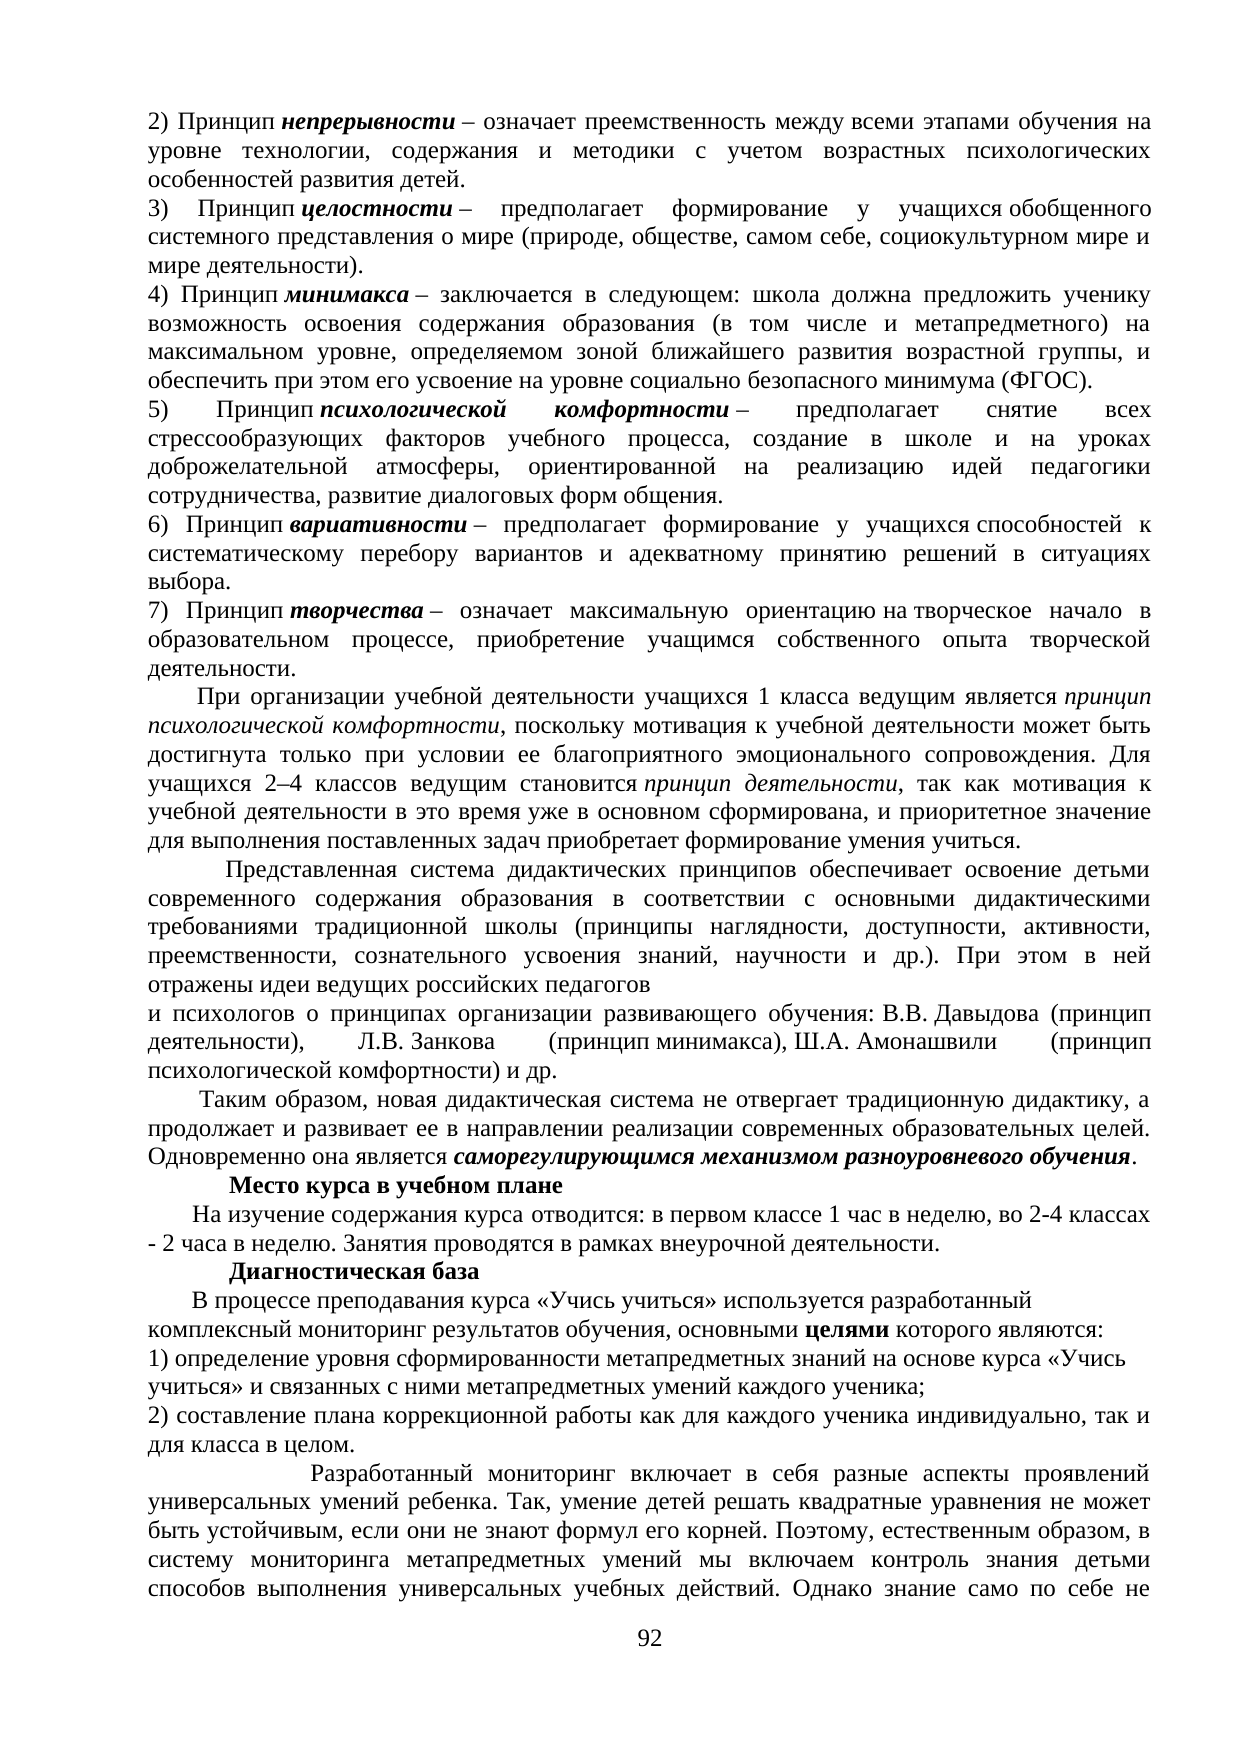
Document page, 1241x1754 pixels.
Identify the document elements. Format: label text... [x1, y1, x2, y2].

text Место курса в учебном плане [148, 1170, 1152, 1199]
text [148, 1458, 1152, 1601]
text 6) Принцип вариативности – предполагает формирование у учащихся способностей к систематическому перебору вариантов и адекватному принятию решений в ситуациях выбора. [148, 509, 1152, 595]
text На изучение содержания курса отводится: в первом классе 1 час в неделю, во 2-4 классах - 2 часа в неделю. Занятия проводятся в рамках внеурочной деятельности. [148, 1199, 1152, 1256]
text 5) Принцип психологической комфортности – предполагает снятие всех стрессообразующих факторов учебного процесса, создание в школе и на уроках доброжелательной атмосферы, ориентированной на реализацию идей педагогики сотрудничества, развитие диалоговых форм общения. [148, 394, 1152, 509]
text 4) Принцип минимакса – заключается в следующем: школа должна предложить ученику возможность освоения содержания образования (в том числе и метапредметного) на максимальном уровне, определяемом зоной ближайшего развития возрастной группы, и обеспечить при этом его усвоение на уровне социально безопасного минимума (ФГОС). [148, 279, 1152, 394]
text Таким образом, новая дидактическая система не отвергает традиционную дидактику, а продолжает и развивает ее в направлении реализации современных образовательных целей. Одновременно она является саморегулирующимся механизмом разноуровневого обучения. [148, 1084, 1152, 1170]
text Диагностическая база [148, 1256, 1152, 1285]
text 2) Принцип непрерывности – означает преемственность между всеми этапами обучения на уровне технологии, содержания и методики с учетом возрастных психологических особенностей развития детей. [148, 106, 1152, 193]
text 2) составление плана коррекционной работы как для каждого ученика индивидуально, так и для класса в целом. [148, 1400, 1152, 1458]
text При организации учебной деятельности учащихся 1 класса ведущим является принцип психологической комфортности, поскольку мотивация к учебной деятельности может быть достигнута только при условии ее благоприятного эмоционального сопровождения. Для учащихся 2–4 классов ведущим становится принцип деятельности, так как мотивация к учебной деятельности в это время уже в основном сформирована, и приоритетное значение для выполнения поставленных задач приобретает формирование умения учиться. [148, 681, 1152, 854]
text 3) Принцип целостности – предполагает формирование у учащихся обобщенного системного представления о мире (природе, обществе, самом себе, социокультурном мире и мире деятельности). [148, 193, 1152, 279]
text Представленная система дидактических принципов обеспечивает освоение детьми современного содержания образования в соответствии с основными дидактическими требованиями традиционной школы (принципы наглядности, доступности, активности, преемственности, сознательного усвоения знаний, научности и др.). При этом в ней отражены идеи ведущих российских педагогов [148, 854, 1152, 998]
text 7) Принцип творчества – означает максимальную ориентацию на творческое начало в образовательном процессе, приобретение учащимся собственного опыта творческой деятельности. [148, 595, 1152, 681]
text В процессе преподавания курса «Учись учиться» используется разработанный комплексный мониторинг результатов обучения, основными целями которого являются: [148, 1285, 1152, 1343]
text 1) определение уровня сформированности метапредметных знаний на основе курса «Учись учиться» и связанных с ними метапредметных умений каждого ученика; [148, 1343, 1152, 1400]
text и психологов о принципах организации развивающего обучения: В.В. Давыдова (принцип деятельности), Л.В. Занкова (принцип минимакса), Ш.А. Амонашвили (принцип психологической комфортности) и др. [148, 998, 1152, 1084]
